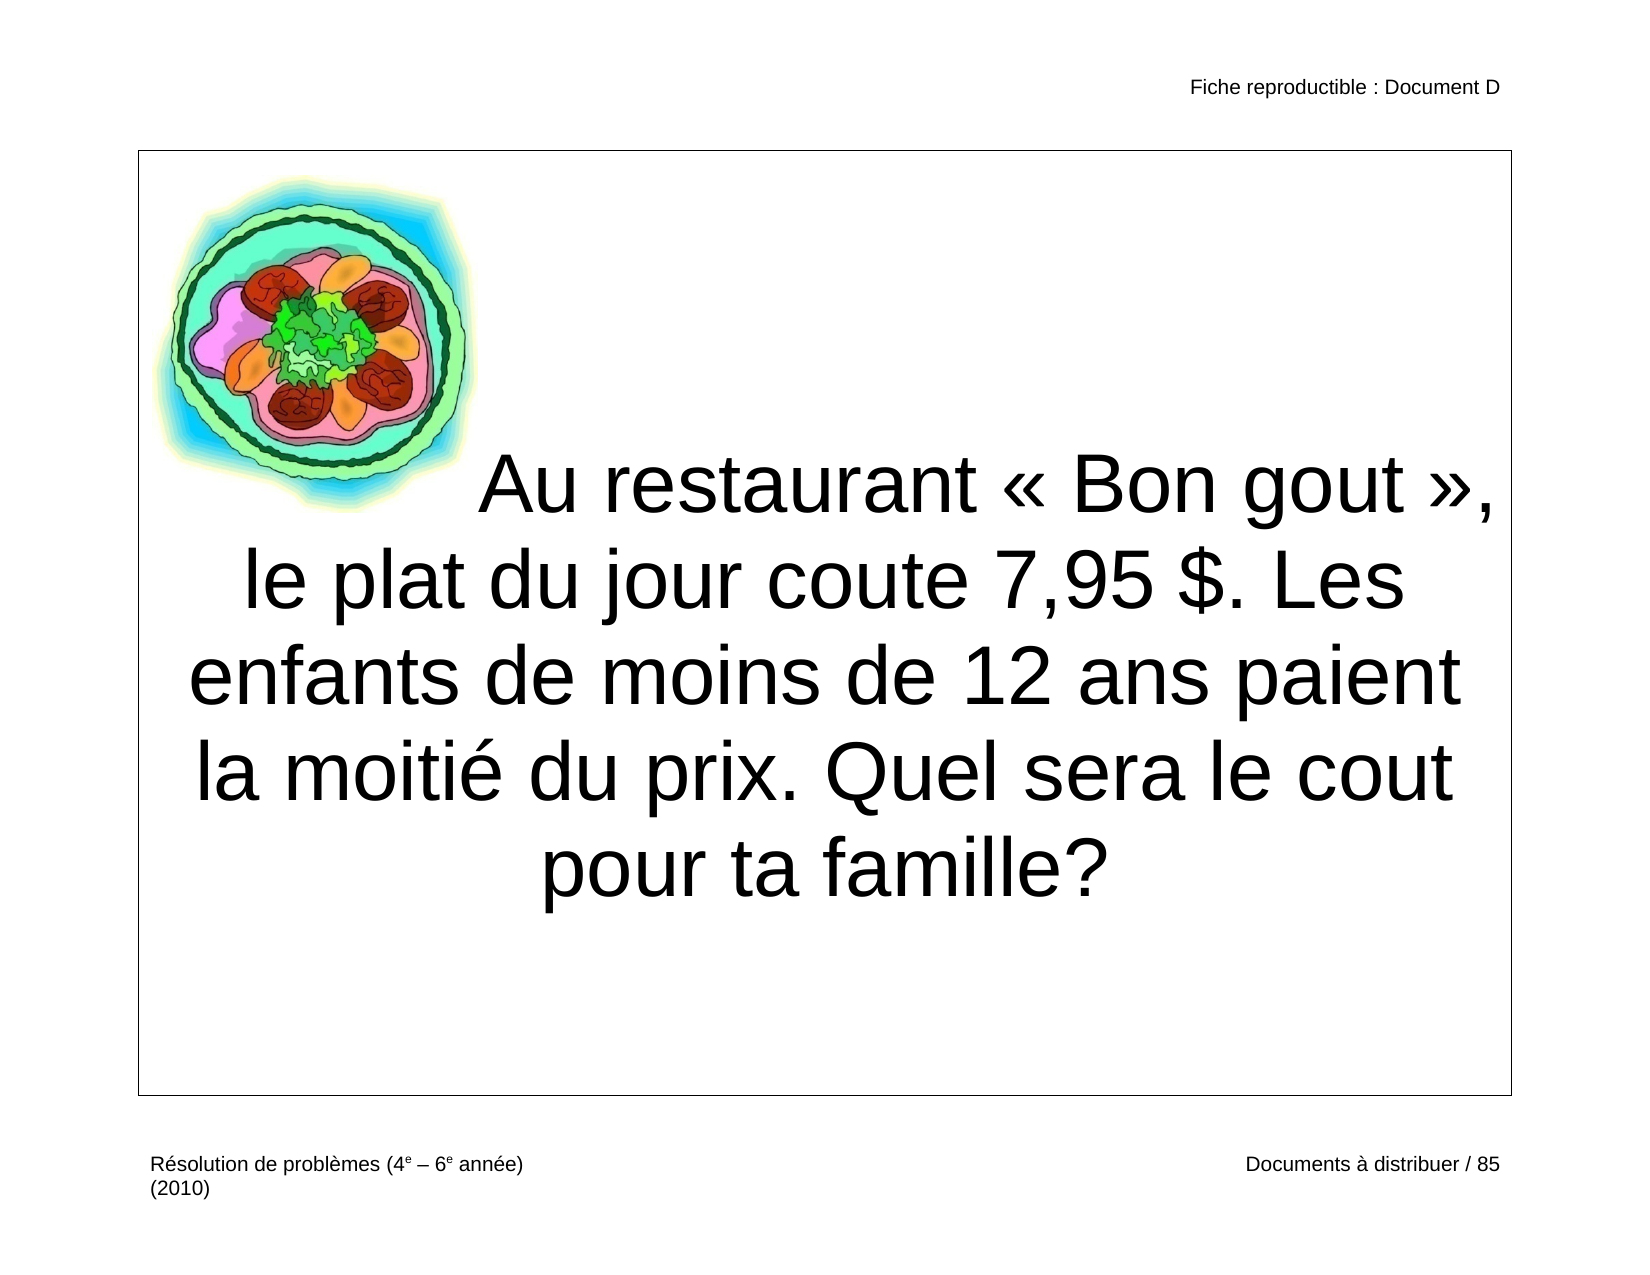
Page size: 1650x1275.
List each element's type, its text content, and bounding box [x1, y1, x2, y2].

picture [152, 175, 478, 513]
table_header Au restaurant « Bon gout », le plat du jour coute 7,95 $. Les enfants de moins de 12 ans paient la moitié du prix. Quel sera le cout pour ta famille? [139, 151, 1511, 1095]
